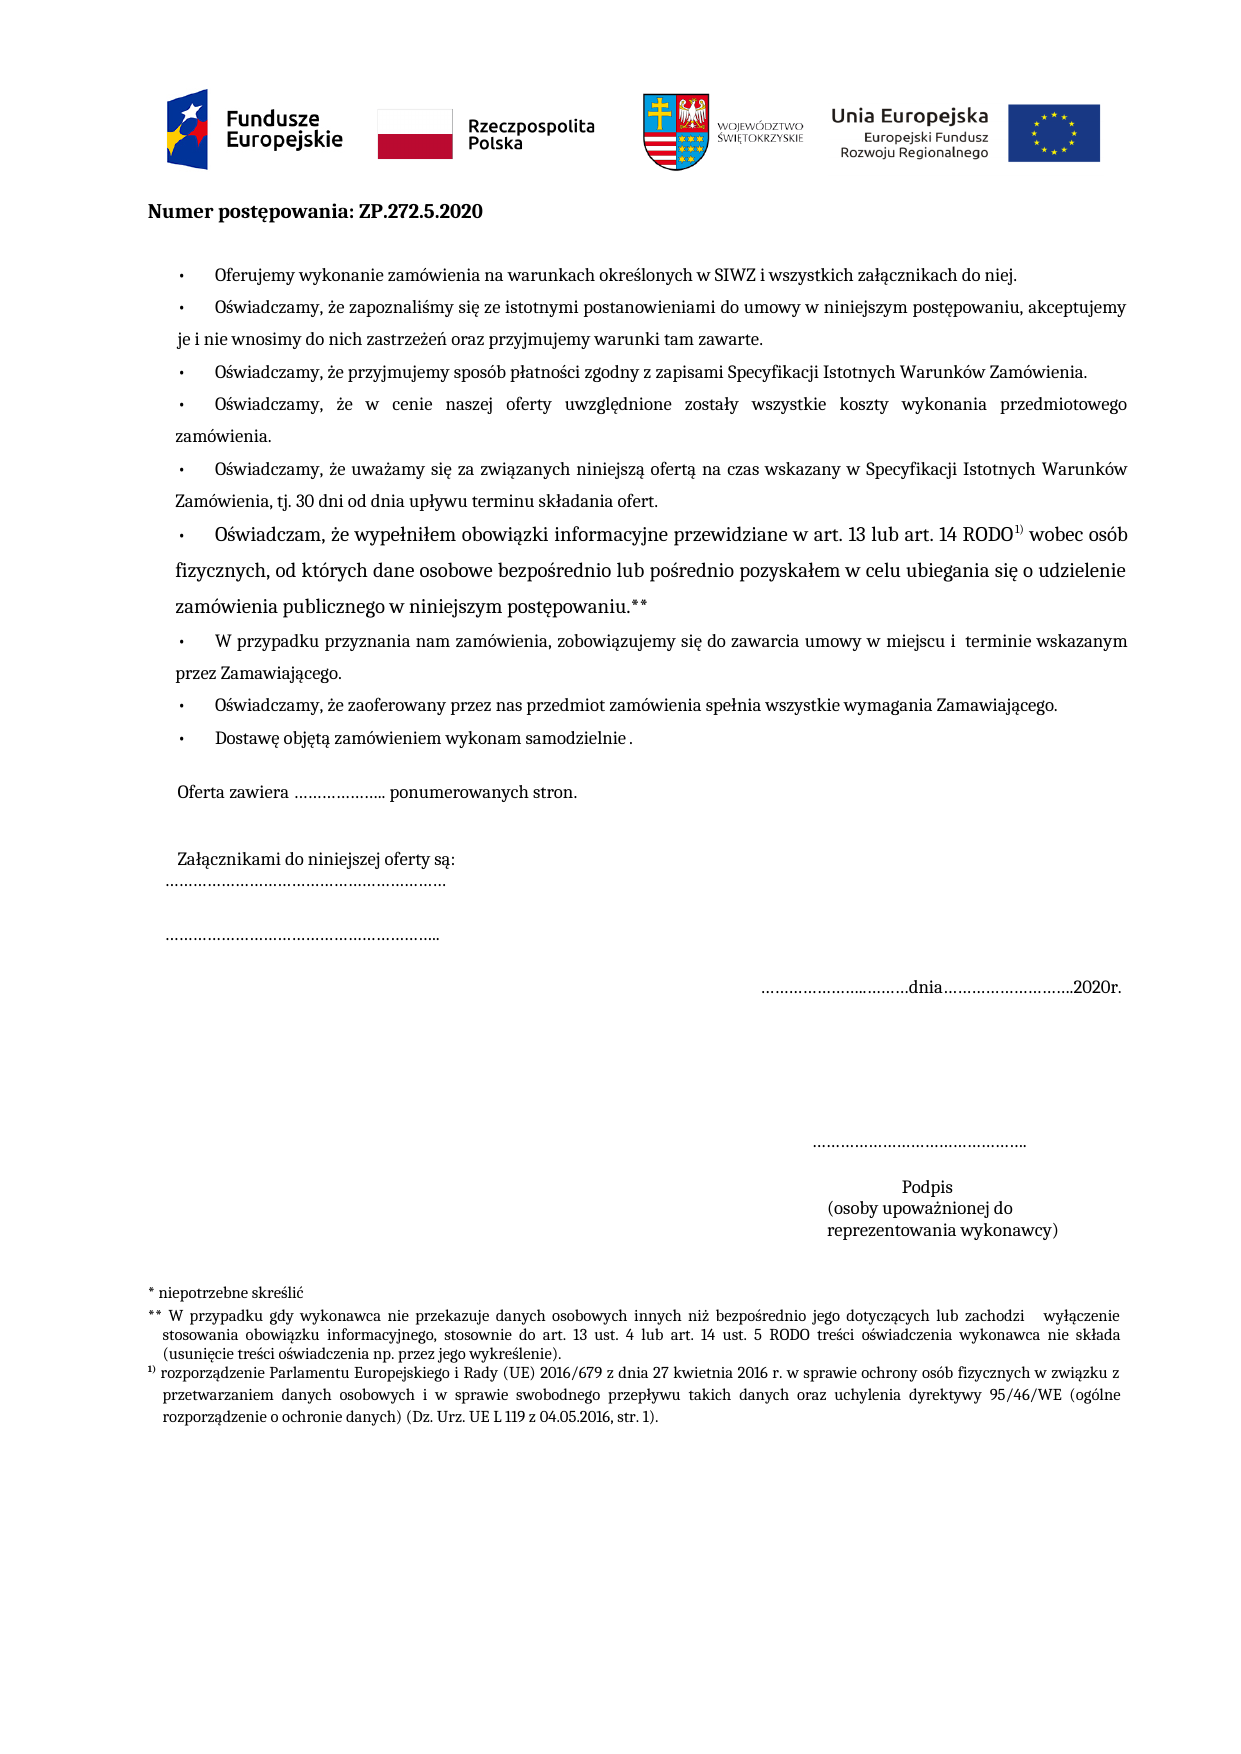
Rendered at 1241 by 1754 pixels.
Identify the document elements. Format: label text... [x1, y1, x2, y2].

list Oświadczam, że wypełniłem obowiązki informacyjne przewidziane w art. 13 lub art. 14 RODO1) wobec osób fizycznych, od których dane osobowe bezpośrednio lub pośrednio pozyskałem w celu ubiegania się o udzielenie zamówienia publicznego w niniejszym postępowaniu.** [175, 523, 1128, 618]
list Dostawę objętą zamówieniem wykonam samodzielnie . [175, 727, 1128, 749]
text Załącznikami do niniejszej oferty są: [177, 848, 1122, 870]
text …………………………………………………… [148, 870, 1122, 891]
list 1) rozporządzenie Parlamentu Europejskiego i Rady (UE) 2016/679 z dnia 27 kwietnia 2016 r. w sprawie ochrony osób fizycznych w związku z przetwarzaniem danych osobowych i w sprawie swobodnego przepływu takich danych oraz uchylenia dyrektywy 95/46/WE (ogólne rozporządzenie o ochronie danych) (Dz. Urz. UE L 119 z 04.05.2016, str. 1). [148, 1363, 1122, 1427]
list Oświadczamy, że przyjmujemy sposób płatności zgodny z zapisami Specyfikacji Istotnych Warunków Zamówienia. [175, 361, 1128, 383]
picture [147, 81, 610, 176]
text Oferta zawiera ……………….. ponumerowanych stron. [177, 781, 1122, 803]
list Oświadczamy, że zapoznaliśmy się ze istotnymi postanowieniami do umowy w niniejszym postępowaniu, akceptujemy je i nie wnosimy do nich zastrzeżeń oraz przyjmujemy warunki tam zawarte. [177, 297, 1128, 350]
list Oświadczamy, że uważamy się za związanych niniejszą ofertą na czas wskazany w Specyfikacji Istotnych Warunków Zamówienia, tj. 30 dni od dnia upływu terminu składania ofert. [175, 458, 1128, 512]
text ………………………………………………….. [148, 923, 1122, 944]
text …………………..………dnia……………………….2020r. [148, 976, 1122, 1040]
text ………………………………………. [811, 1074, 1122, 1152]
list ** W przypadku gdy wykonawca nie przekazuje danych osobowych innych niż bezpośrednio jego dotyczących lub zachodzi wyłączenie stosowania obowiązku informacyjnego, stosownie do art. 13 ust. 4 lub art. 14 ust. 5 RODO treści oświadczenia wykonawca nie składa (usunięcie treści oświadczenia np. przez jego wykreślenie). [148, 1306, 1122, 1363]
list * niepotrzebne skreślić [148, 1284, 1122, 1303]
picture [616, 73, 1104, 176]
list W przypadku przyznania nam zamówienia, zobowiązujemy się do zawarcia umowy w miejscu i terminie wskazanym przez Zamawiającego. [175, 630, 1128, 684]
text Podpis [856, 1176, 1122, 1198]
list Oferujemy wykonanie zamówienia na warunkach określonych w SIWZ i wszystkich załącznikach do niej. [175, 264, 1122, 286]
list Oświadczamy, że zaoferowany przez nas przedmiot zamówienia spełnia wszystkie wymagania Zamawiającego. [175, 695, 1128, 717]
list Oświadczamy, że w cenie naszej oferty uwzględnione zostały wszystkie koszty wykonania przedmiotowego zamówienia. [175, 393, 1128, 447]
text (osoby upoważnionej do reprezentowania wykonawcy) [827, 1198, 1122, 1241]
